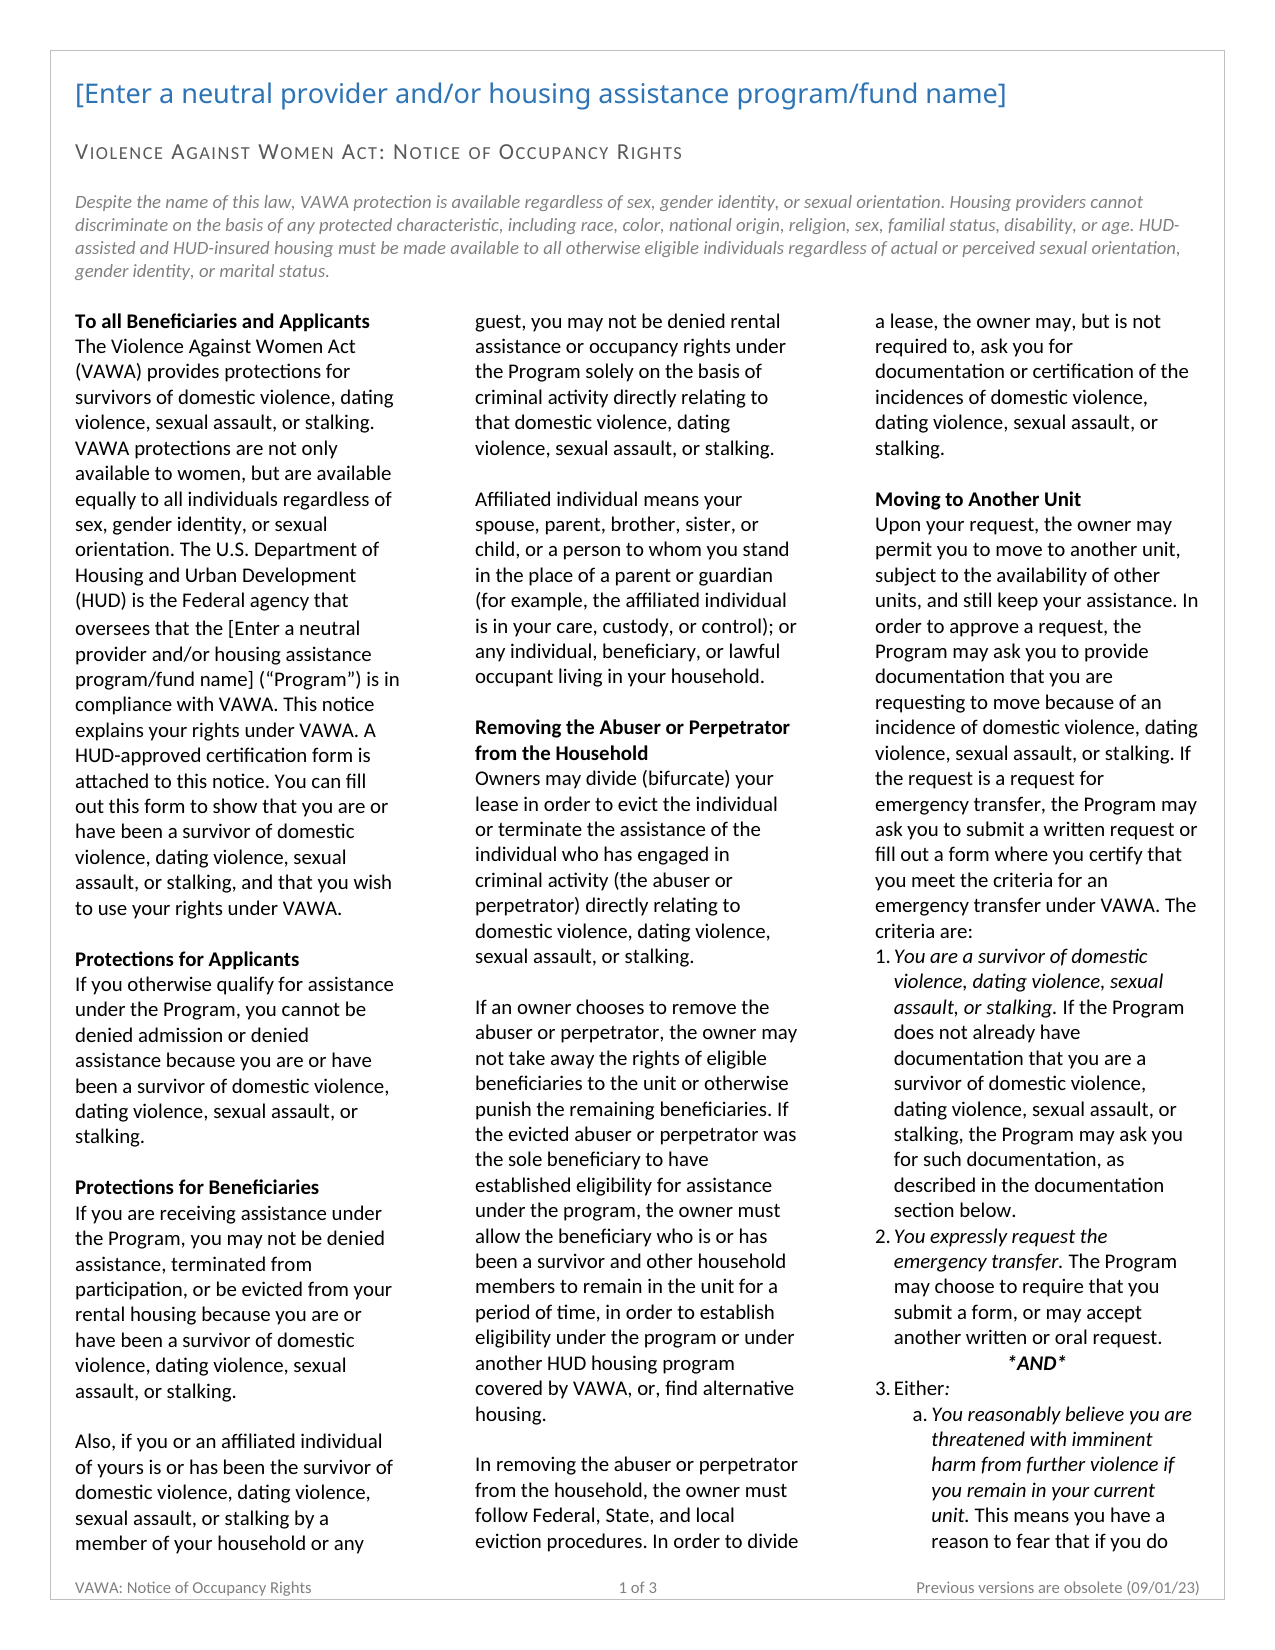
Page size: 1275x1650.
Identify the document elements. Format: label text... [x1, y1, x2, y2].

text *AND* [875, 1350, 1200, 1375]
text Moving to Another Unit [875, 486, 1200, 511]
text Protections for Beneficiaries [75, 1174, 400, 1200]
text Protections for Applicants [75, 946, 400, 971]
text If an owner chooses to remove the abuser or perpetrator, the owner may not take away the rights of eligible beneficiaries to the unit or otherwise punish the remaining beneficiaries. If the evicted abuser or perpetrator was the sole beneficiary to have established eligibility for assistance under the program, the owner must allow the beneficiary who is or has been a survivor and other household members to remain in the unit for a period of time, in order to establish eligibility under the program or under another HUD housing program covered by VAWA, or, find alternative housing. [475, 994, 800, 1426]
text In removing the abuser or perpetrator from the household, the owner must follow Federal, State, and local eviction procedures. In order to divide a lease, the owner may, but is not required to, ask you for documentation or certification of the incidences of domestic violence, dating violence, sexual assault, or stalking. [875, 308, 1200, 460]
text Despite the name of this law, VAWA protection is available regardless of sex, gender identity, or sexual orientation. Housing providers cannot discriminate on the basis of any protected characteristic, including race, color, national origin, religion, sex, familial status, disability, or age. HUD-assisted and HUD-insured housing must be made available to all otherwise eligible individuals regardless of actual or perceived sexual orientation, gender identity, or marital status. [75, 191, 1200, 282]
text To all Beneficiaries and Applicants [75, 308, 400, 333]
text If you otherwise qualify for assistance under the Program, you cannot be denied admission or denied assistance because you are or have been a survivor of domestic violence, dating violence, sexual assault, or stalking. [75, 971, 400, 1149]
text Upon your request, the owner may permit you to move to another unit, subject to the availability of other units, and still keep your assistance. In order to approve a request, the Program may ask you to provide documentation that you are requesting to move because of an incidence of domestic violence, dating violence, sexual assault, or stalking. If the request is a request for emergency transfer, the Program may ask you to submit a written request or fill out a form where you certify that you meet the criteria for an emergency transfer under VAWA. The criteria are: [875, 511, 1200, 943]
list You expressly request the emergency transfer. The Program may choose to require that you submit a form, or may accept another written or oral request. [875, 1223, 1200, 1350]
subtitle Violence Against Women Act: Notice of Occupancy Rights [75, 137, 1200, 165]
text Removing the Abuser or Perpetrator from the Household [475, 714, 800, 765]
text Affiliated individual means your spouse, parent, brother, sister, or child, or a person to whom you stand in the place of a parent or guardian (for example, the affiliated individual is in your care, custody, or control); or any individual, beneficiary, or lawful occupant living in your household. [475, 486, 800, 689]
text In removing the abuser or perpetrator from the household, the owner must follow Federal, State, and local eviction procedures. In order to divide a lease, the owner may, but is not required to, ask you for documentation or certification of the incidences of domestic violence, dating violence, sexual assault, or stalking. [475, 1452, 800, 1553]
text Also, if you or an affiliated individual of yours is or has been the survivor of domestic violence, dating violence, sexual assault, or stalking by a member of your household or any guest, you may not be denied rental assistance or occupancy rights under the Program solely on the basis of criminal activity directly relating to that domestic violence, dating violence, sexual assault, or stalking. [475, 308, 800, 460]
list Either: [875, 1375, 1200, 1401]
text Also, if you or an affiliated individual of yours is or has been the survivor of domestic violence, dating violence, sexual assault, or stalking by a member of your household or any guest, you may not be denied rental assistance or occupancy rights under the Program solely on the basis of criminal activity directly relating to that domestic violence, dating violence, sexual assault, or stalking. [75, 1429, 400, 1556]
list You are a survivor of domestic violence, dating violence, sexual assault, or stalking. If the Program does not already have documentation that you are a survivor of domestic violence, dating violence, sexual assault, or stalking, the Program may ask you for such documentation, as described in the documentation section below. [875, 943, 1200, 1223]
text If you are receiving assistance under the Program, you may not be denied assistance, terminated from participation, or be evicted from your rental housing because you are or have been a survivor of domestic violence, dating violence, sexual assault, or stalking. [75, 1200, 400, 1403]
text Owners may divide (bifurcate) your lease in order to evict the individual or terminate the assistance of the individual who has engaged in criminal activity (the abuser or perpetrator) directly relating to domestic violence, dating violence, sexual assault, or stalking. [475, 765, 800, 969]
text The Violence Against Women Act (VAWA) provides protections for survivors of domestic violence, dating violence, sexual assault, or stalking. VAWA protections are not only available to women, but are available equally to all individuals regardless of sex, gender identity, or sexual orientation. The U.S. Department of Housing and Urban Development (HUD) is the Federal agency that oversees that (“Program”) is in compliance with VAWA. This notice explains your rights under VAWA. A HUD-approved certification form is attached to this notice. You can fill out this form to show that you are or have been a survivor of domestic violence, dating violence, sexual assault, or stalking, and that you wish to use your rights under VAWA. [75, 333, 400, 920]
